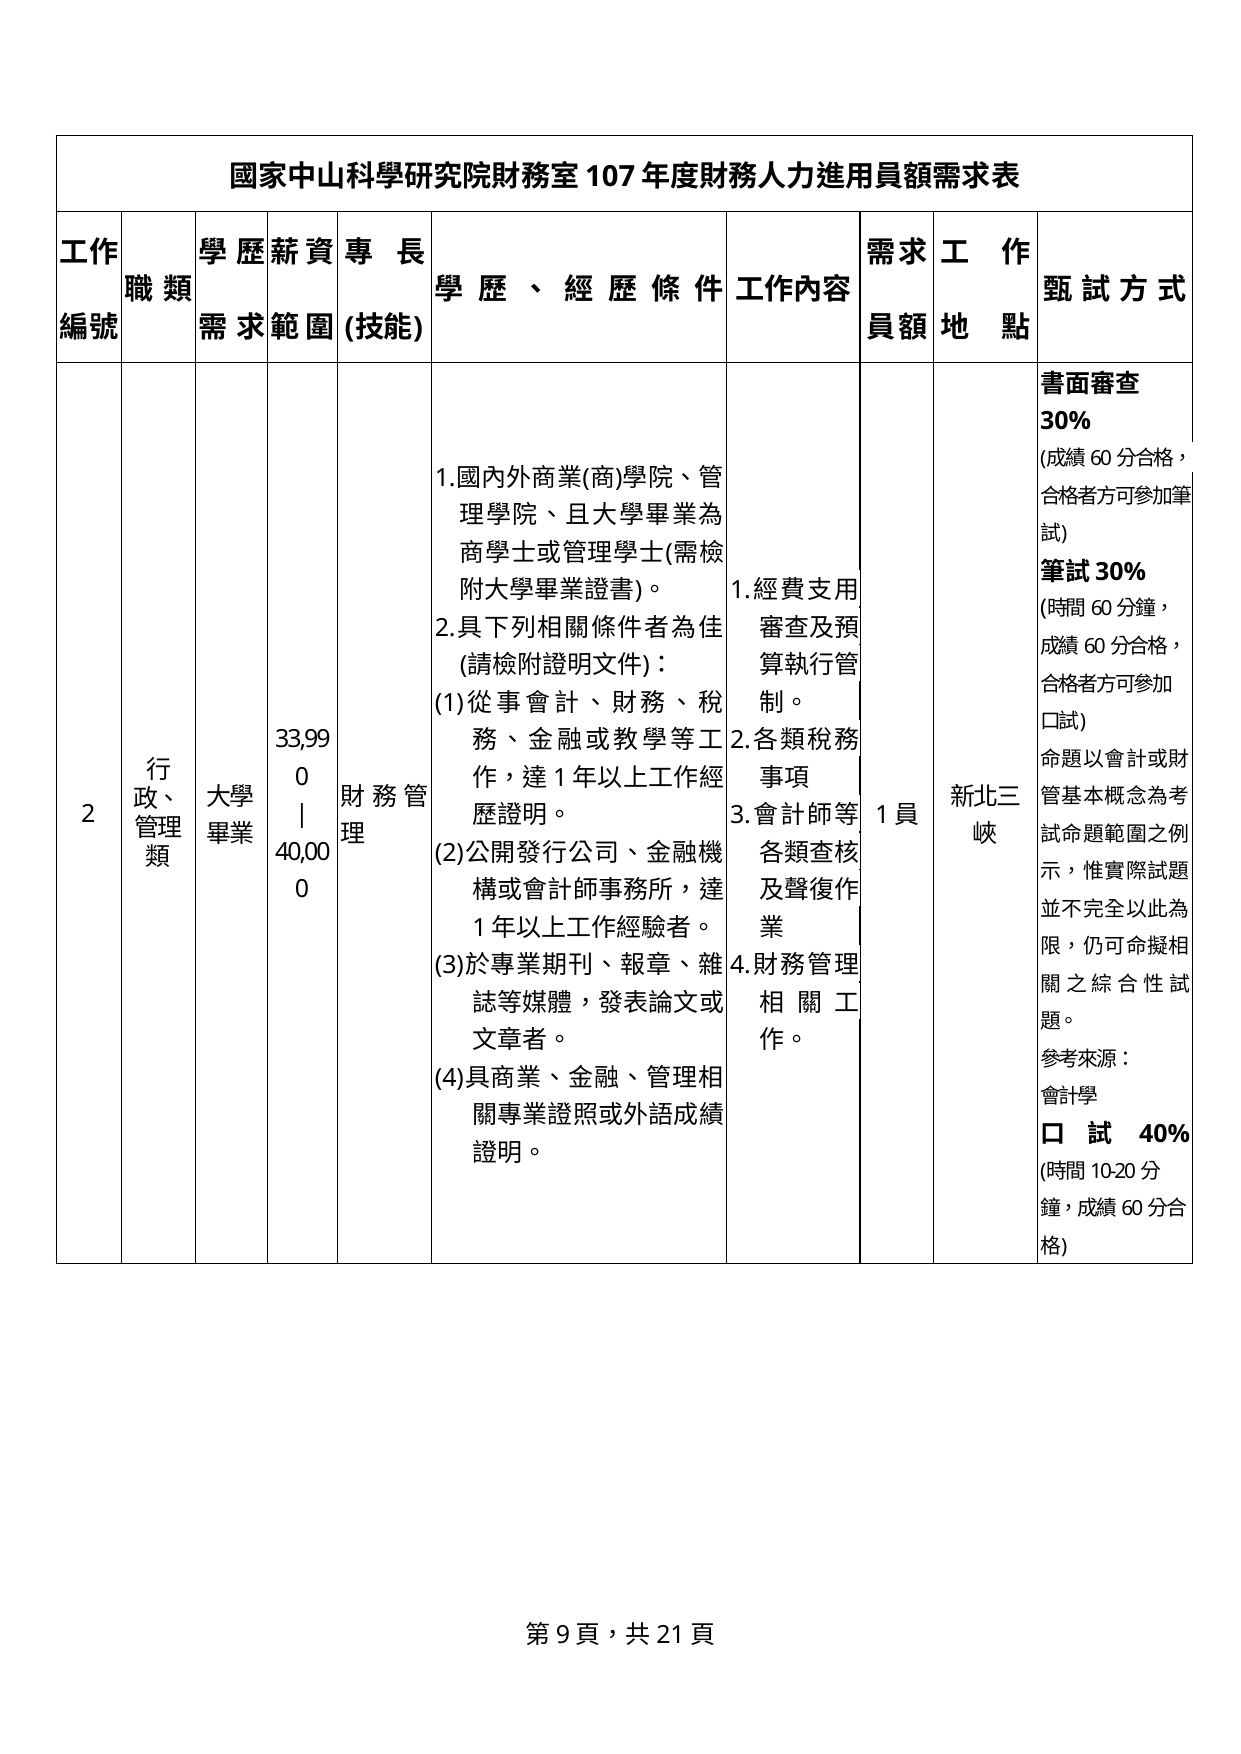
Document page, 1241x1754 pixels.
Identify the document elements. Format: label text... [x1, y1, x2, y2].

table_header 國家中山科學研究院財務室107年度財務人力進用員額需求表 [57, 136, 1192, 211]
table_cell 學歷、經歷條件 [432, 212, 726, 362]
table_cell 新北三峽 [934, 363, 1037, 1263]
table_cell 工作內容 [727, 212, 859, 362]
table_cell 大學 畢業 [196, 363, 267, 1263]
table_cell 學歷需求 [196, 212, 267, 362]
table_cell 需求 員額 [861, 212, 933, 362]
table_cell 行政、 管理類 [122, 363, 195, 1263]
table_cell 甄試方式 [1038, 212, 1192, 362]
table_cell 2 [57, 363, 121, 1263]
table_cell 財務管理 [338, 363, 431, 1263]
table_cell 薪資範圍 [268, 212, 337, 362]
table_cell 33,990 | 40,000 [268, 363, 337, 1263]
table_cell 工作 地點 [934, 212, 1037, 362]
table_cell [1038, 363, 1192, 1263]
table_cell 1.國內外商業(商)學院、管理學院、且大學畢業為商學士或管理學士(需檢附大學畢業證書)。 2.具下列相關條件者為佳(請檢附證明文件)： (1)從事會計、財務、稅務、金融或教學等工作，達1年以上工作經歷證明。 (2)公開發行公司、金融機構或會計師事務所，達1年以上工作經驗者。 (3)於專業期刊、報章、雜誌等媒體，發表論文或文章者。 (4)具商業、金融、管理相關專業證照或外語成績證明。 [432, 363, 726, 1263]
table_cell 工作編號 [57, 212, 121, 362]
table_cell 專長 (技能) [338, 212, 431, 362]
table_cell 1.經費支用審查及預算執行管制。 2.各類稅務事項 3.會計師等各類查核及聲復作業 4.財務管理相關工作。 [727, 363, 859, 1263]
table_cell 職類 [122, 212, 195, 362]
table_cell 1員 [861, 363, 933, 1263]
